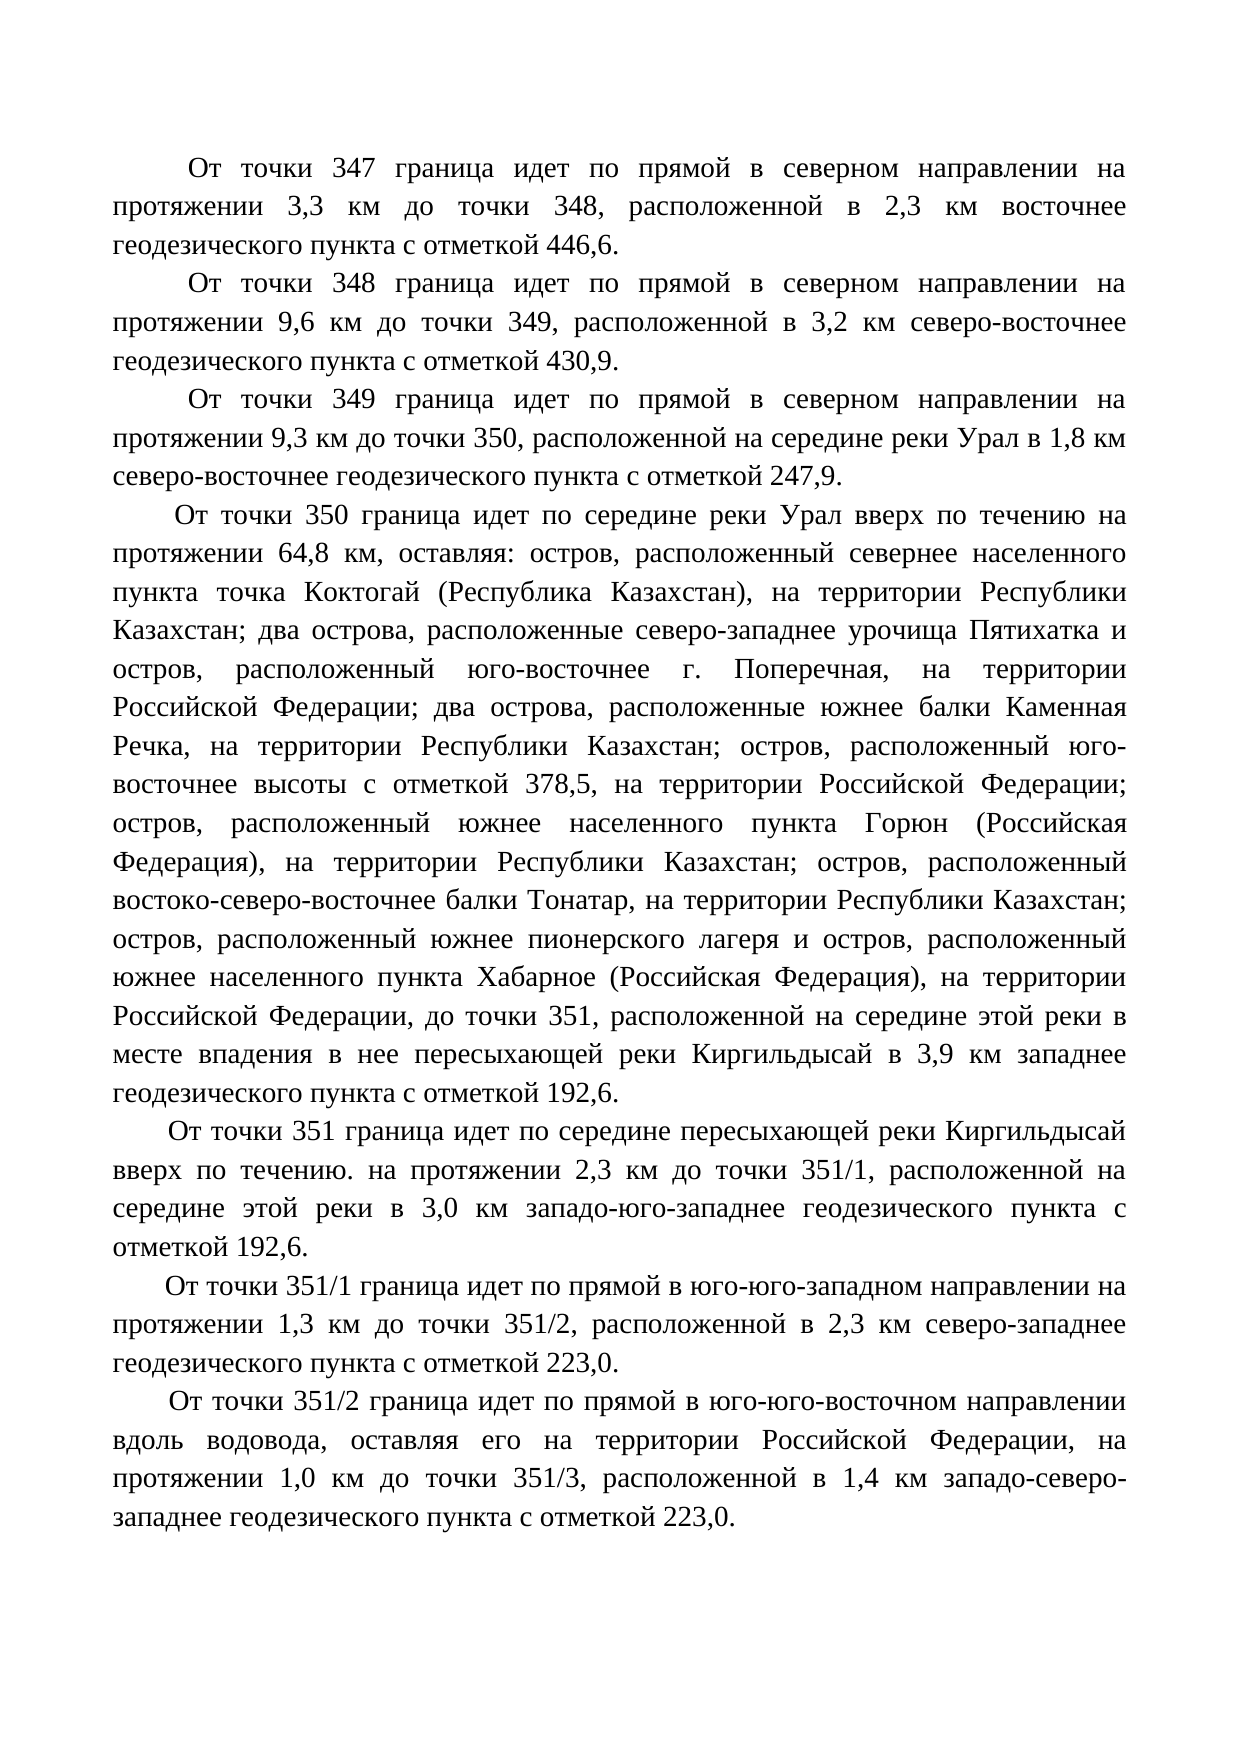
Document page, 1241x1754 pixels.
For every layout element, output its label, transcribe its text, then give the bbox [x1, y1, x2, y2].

text От точки 351 граница идет по середине пересыхающей реки Киргильдысай вверх по течению. на протяжении 2,3 км до точки 351/1, расположенной на середине этой реки в 3,0 км западо-юго-западнее геодезического пункта с отметкой 192,6. [112, 1113, 1128, 1263]
text От точки 351/1 граница идет по прямой в юго-юго-западном направлении на протяжении 1,3 км до точки 351/2, расположенной в 2,3 км северо-западнее геодезического пункта с отметкой 223,0. [112, 1268, 1128, 1378]
text От точки 349 граница идет по прямой в северном направлении на протяжении 9,3 км до точки 350, расположенной на середине реки Урал в 1,8 км северо-восточнее геодезического пункта с отметкой 247,9. [112, 381, 1128, 492]
text От точки 350 граница идет по середине реки Урал вверх по течению на протяжении 64,8 км, оставляя: остров, расположенный севернее населенного пункта точка Коктогай (Республика Казахстан), на территории Республики Казахстан; два острова, расположенные северо-западнее урочища Пятихатка и остров, расположенный юго-восточнее г. Поперечная, на территории Российской Федерации; два острова, расположенные южнее балки Каменная Речка, на территории Республики Казахстан; остров, расположенный юго-восточнее высоты с отметкой 378,5, на территории Российской Федерации; остров, расположенный южнее населенного пункта Горюн (Российская Федерация), на территории Республики Казахстан; остров, расположенный востоко-северо-восточнее балки Тонатар, на территории Республики Казахстан; остров, расположенный южнее пионерского лагеря и остров, расположенный южнее населенного пункта Хабарное (Российская Федерация), на территории Российской Федерации, до точки 351, расположенной на середине этой реки в месте впадения в нее пересыхающей реки Киргильдысай в 3,9 км западнее геодезического пункта с отметкой 192,6. [112, 497, 1128, 1108]
text От точки 348 граница идет по прямой в северном направлении на протяжении 9,6 км до точки 349, расположенной в 3,2 км северо-восточнее геодезического пункта с отметкой 430,9. [112, 266, 1128, 376]
text От точки 351/2 граница идет по прямой в юго-юго-восточном направлении вдоль водовода, оставляя его на территории Российской Федерации, на протяжении 1,0 км до точки 351/3, расположенной в 1,4 км западо-северо-западнее геодезического пункта с отметкой 223,0. [112, 1383, 1128, 1532]
text От точки 347 граница идет по прямой в северном направлении на протяжении 3,3 км до точки 348, расположенной в 2,3 км восточнее геодезического пункта с отметкой 446,6. [112, 150, 1128, 261]
